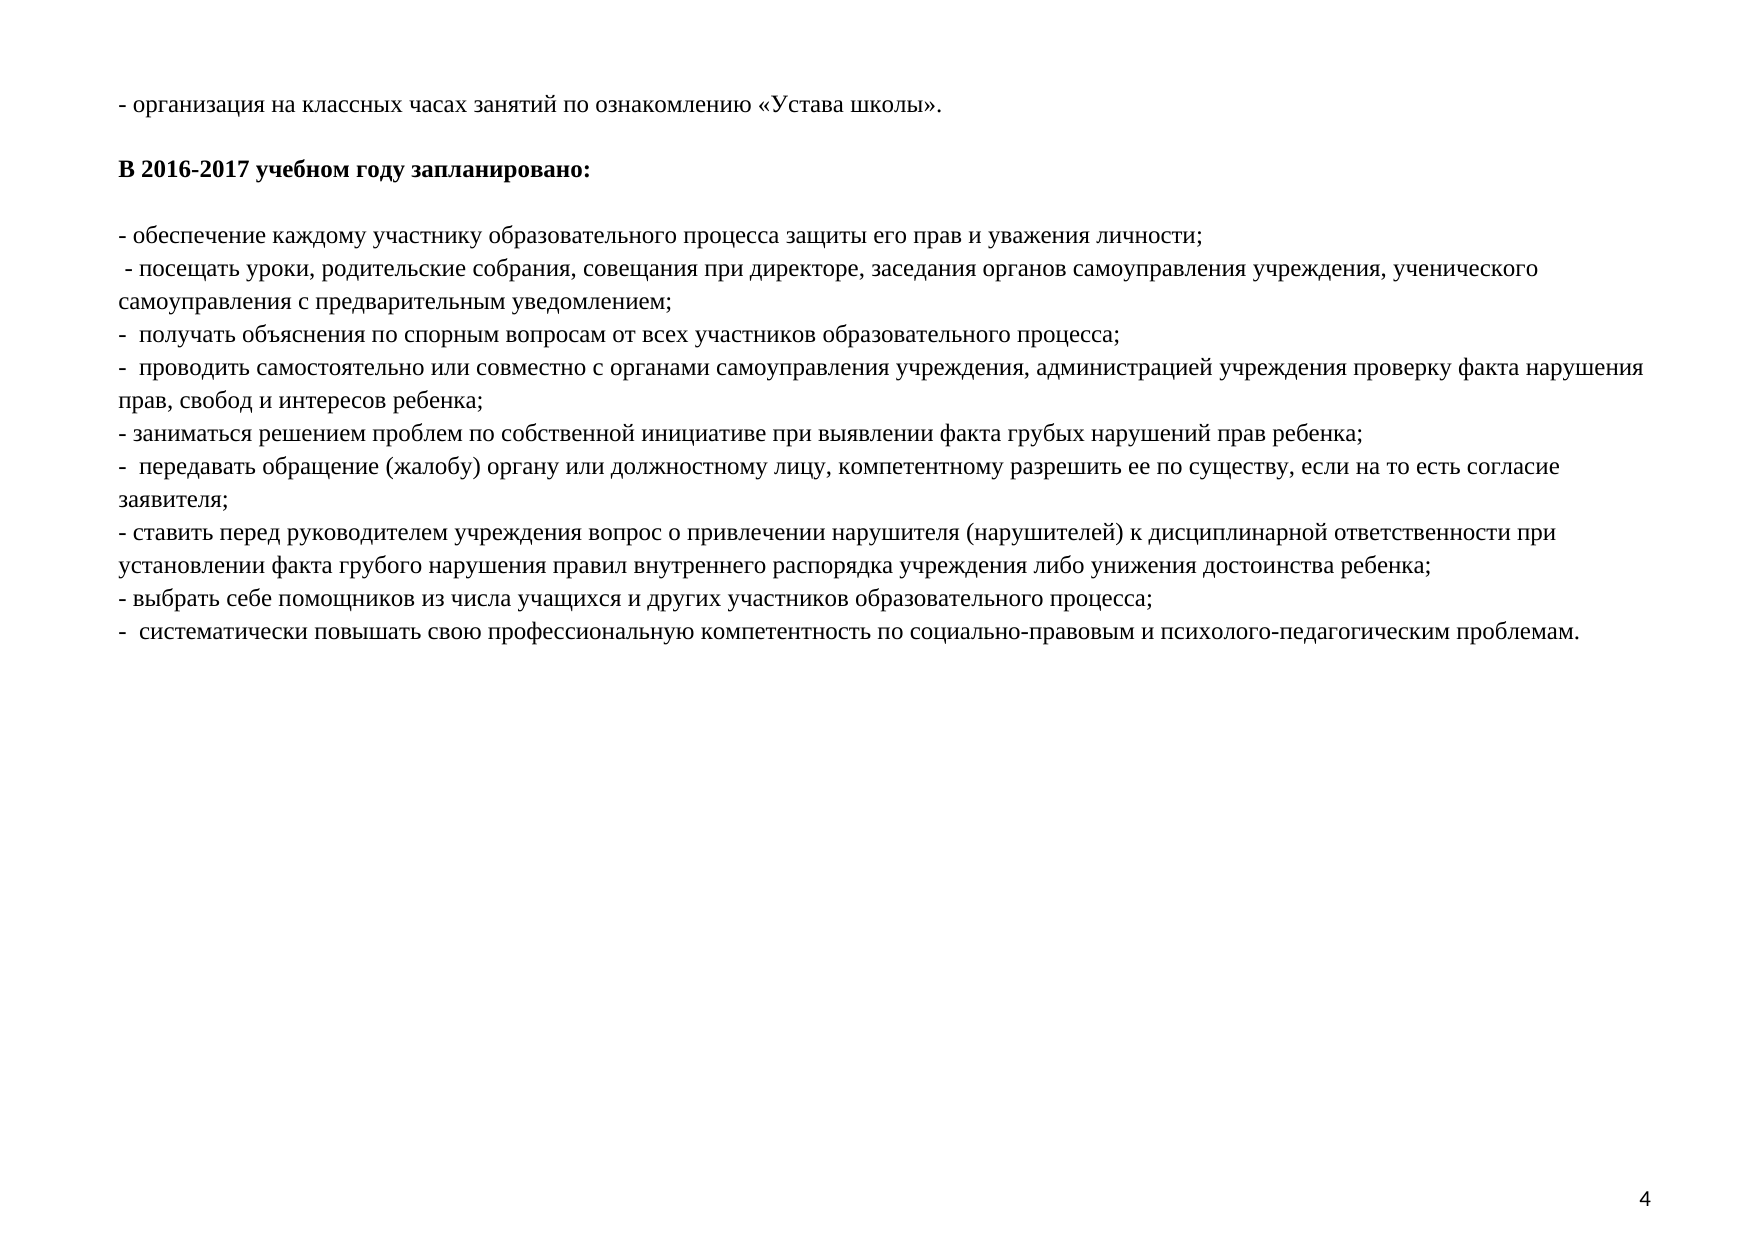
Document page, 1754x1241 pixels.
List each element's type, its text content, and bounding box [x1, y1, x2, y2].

text В 2016-2017 учебном году запланировано: [118, 154, 1651, 182]
text - обеспечение каждому участнику образовательного процесса защиты его прав и уважения личности; [118, 187, 1651, 248]
text - посещать уроки, родительские собрания, совещания при директоре, заседания органов самоуправления учреждения, ученического самоуправления с предварительным уведомлением; - получать объяснения по спорным вопросам от всех участников образовательного процесса; - проводить самостоятельно или совместно с органами самоуправления учреждения, администрацией учреждения проверку факта нарушения прав, свобод и интересов ребенка; - заниматься решением проблем по собственной инициативе при выявлении факта грубых нарушений прав ребенка; - передавать обращение (жалобу) органу или должностному лицу, компетентному разрешить ее по существу, если на то есть согласие заявителя; - ставить перед руководителем учреждения вопрос о привлечении нарушителя (нарушителей) к дисциплинарной ответственности при установлении факта грубого нарушения правил внутреннего распорядка учреждения либо унижения достоинства ребенка; - выбрать себе помощников из числа учащихся и других участников образовательного процесса; - систематически повышать свою профессиональную компетентность по социально-правовым и психолого-педагогическим проблемам. [118, 253, 1651, 645]
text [118, 89, 1651, 149]
